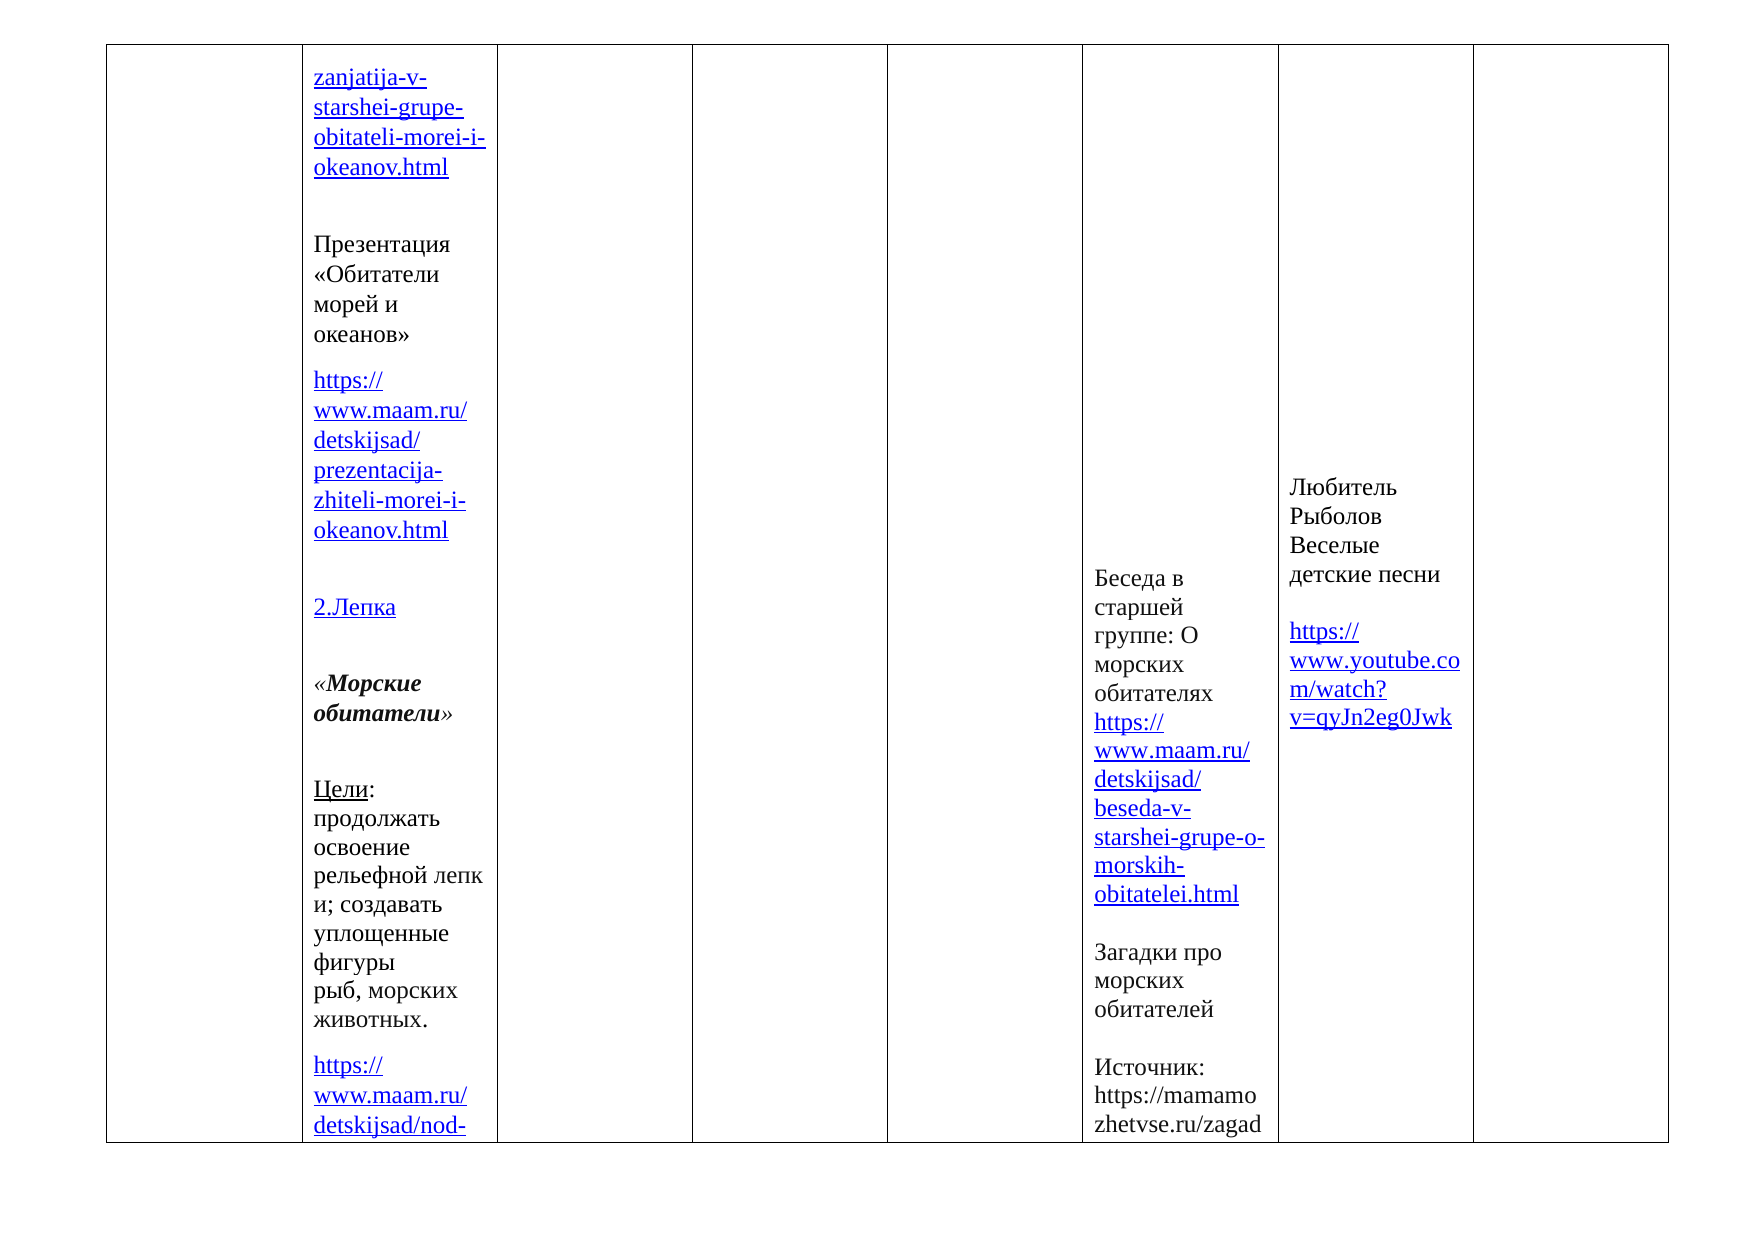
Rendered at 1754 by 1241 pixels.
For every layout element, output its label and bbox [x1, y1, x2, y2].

table_cell [498, 45, 692, 1142]
table_cell [303, 45, 497, 1142]
table_cell [888, 45, 1082, 1142]
table_cell [107, 45, 302, 1142]
table_cell [1474, 45, 1668, 1142]
table_cell [693, 45, 887, 1142]
table_cell [1279, 45, 1473, 1142]
table_cell [1083, 45, 1278, 1142]
